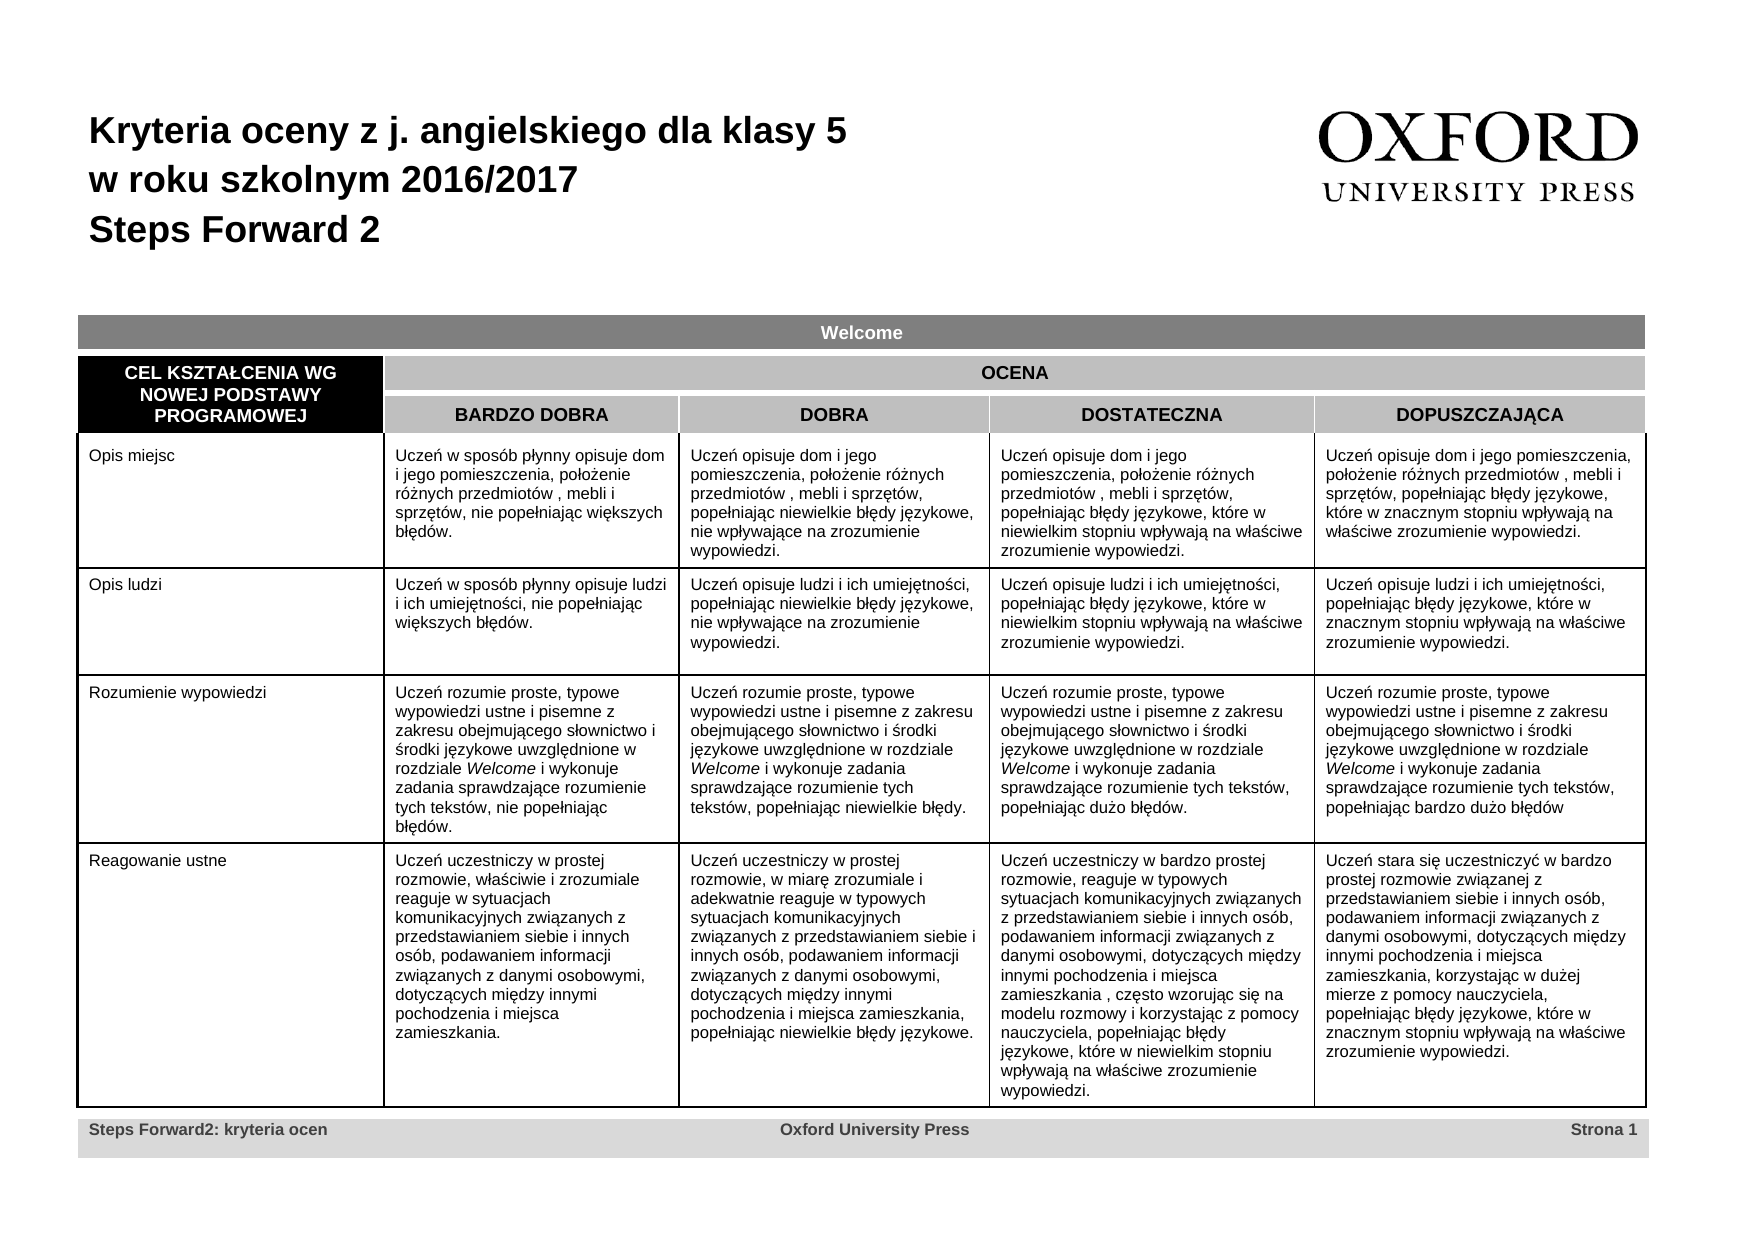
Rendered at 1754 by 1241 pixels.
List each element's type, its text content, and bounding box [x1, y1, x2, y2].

table_cell Uczeń rozumie proste, typowe wypowiedzi ustne i pisemne z zakresu obejmującego słownictwo i środki językowe uwzględnione w rozdziale Welcome i wykonuje zadania sprawdzające rozumienie tych tekstów, popełniając niewielkie błędy. [680, 676, 989, 842]
table_cell Uczeń uczestniczy w prostej rozmowie, w miarę zrozumiale i adekwatnie reaguje w typowych sytuacjach komunikacyjnych związanych z przedstawianiem siebie i innych osób, podawaniem informacji związanych z danymi osobowymi, dotyczących między innymi pochodzenia i miejsca zamieszkania, popełniając niewielkie błędy językowe. [680, 844, 989, 1106]
table_cell Uczeń opisuje dom i jego pomieszczenia, położenie różnych przedmiotów , mebli i sprzętów, popełniając błędy językowe, które w niewielkim stopniu wpływają na właściwe zrozumienie wypowiedzi. [990, 439, 1314, 567]
table_cell Uczeń opisuje ludzi i ich umiejętności, popełniając niewielkie błędy językowe, nie wpływające na zrozumienie wypowiedzi. [680, 569, 989, 674]
table_cell Opis ludzi [79, 569, 383, 674]
table_cell Uczeń opisuje dom i jego pomieszczenia, położenie różnych przedmiotów , mebli i sprzętów, popełniając błędy językowe, które w znacznym stopniu wpływają na właściwe zrozumienie wypowiedzi. [1315, 439, 1645, 567]
table_cell Uczeń rozumie proste, typowe wypowiedzi ustne i pisemne z zakresu obejmującego słownictwo i środki językowe uwzględnione w rozdziale Welcome i wykonuje zadania sprawdzające rozumienie tych tekstów, popełniając bardzo dużo błędów [1315, 676, 1645, 842]
table_cell OCENA [385, 356, 1645, 390]
table_cell DOSTATECZNA [990, 396, 1314, 433]
table_header Welcome [78, 315, 1645, 349]
table_header Kryteria oceny z j. angielskiego dla klasy 5 w roku szkolnym 2016/2017 Steps Forward 2 [78, 102, 886, 256]
picture [1318, 108, 1640, 204]
table_cell Rozumienie wypowiedzi [79, 676, 383, 842]
table_cell DOBRA [680, 396, 989, 433]
table_cell Opis miejsc [79, 439, 383, 567]
table_cell Uczeń w sposób płynny opisuje ludzi i ich umiejętności, nie popełniając większych błędów. [385, 569, 678, 674]
table_cell Uczeń rozumie proste, typowe wypowiedzi ustne i pisemne z zakresu obejmującego słownictwo i środki językowe uwzględnione w rozdziale Welcome i wykonuje zadania sprawdzające rozumienie tych tekstów, nie popełniając błędów. [385, 676, 678, 842]
table_cell Uczeń stara się uczestniczyć w bardzo prostej rozmowie związanej z przedstawianiem siebie i innych osób, podawaniem informacji związanych z danymi osobowymi, dotyczących między innymi pochodzenia i miejsca zamieszkania, korzystając w dużej mierze z pomocy nauczyciela, popełniając błędy językowe, które w znacznym stopniu wpływają na właściwe zrozumienie wypowiedzi. [1315, 844, 1645, 1106]
table_header [886, 102, 1650, 256]
table_cell Reagowanie ustne [79, 844, 383, 1106]
table_cell Uczeń w sposób płynny opisuje dom i jego pomieszczenia, położenie różnych przedmiotów , mebli i sprzętów, nie popełniając większych błędów. [385, 439, 678, 567]
table_cell CEL KSZTAŁCENIA WG NOWEJ PODSTAWY PROGRAMOWEJ [78, 356, 383, 433]
table_cell Uczeń opisuje ludzi i ich umiejętności, popełniając błędy językowe, które w znacznym stopniu wpływają na właściwe zrozumienie wypowiedzi. [1315, 569, 1645, 674]
table_cell Uczeń opisuje ludzi i ich umiejętności, popełniając błędy językowe, które w niewielkim stopniu wpływają na właściwe zrozumienie wypowiedzi. [990, 569, 1314, 674]
table_cell Uczeń opisuje dom i jego pomieszczenia, położenie różnych przedmiotów , mebli i sprzętów, popełniając niewielkie błędy językowe, nie wpływające na zrozumienie wypowiedzi. [680, 439, 989, 567]
table_cell DOPUSZCZAJĄCA [1315, 396, 1645, 433]
table_cell BARDZO DOBRA [385, 396, 678, 433]
table_cell Uczeń uczestniczy w prostej rozmowie, właściwie i zrozumiale reaguje w sytuacjach komunikacyjnych związanych z przedstawianiem siebie i innych osób, podawaniem informacji związanych z danymi osobowymi, dotyczących między innymi pochodzenia i miejsca zamieszkania. [385, 844, 678, 1106]
table_cell Uczeń rozumie proste, typowe wypowiedzi ustne i pisemne z zakresu obejmującego słownictwo i środki językowe uwzględnione w rozdziale Welcome i wykonuje zadania sprawdzające rozumienie tych tekstów, popełniając dużo błędów. [990, 676, 1314, 842]
table_cell Uczeń uczestniczy w bardzo prostej rozmowie, reaguje w typowych sytuacjach komunikacyjnych związanych z przedstawianiem siebie i innych osób, podawaniem informacji związanych z danymi osobowymi, dotyczących między innymi pochodzenia i miejsca zamieszkania , często wzorując się na modelu rozmowy i korzystając z pomocy nauczyciela, popełniając błędy językowe, które w niewielkim stopniu wpływają na właściwe zrozumienie wypowiedzi. [990, 844, 1314, 1106]
